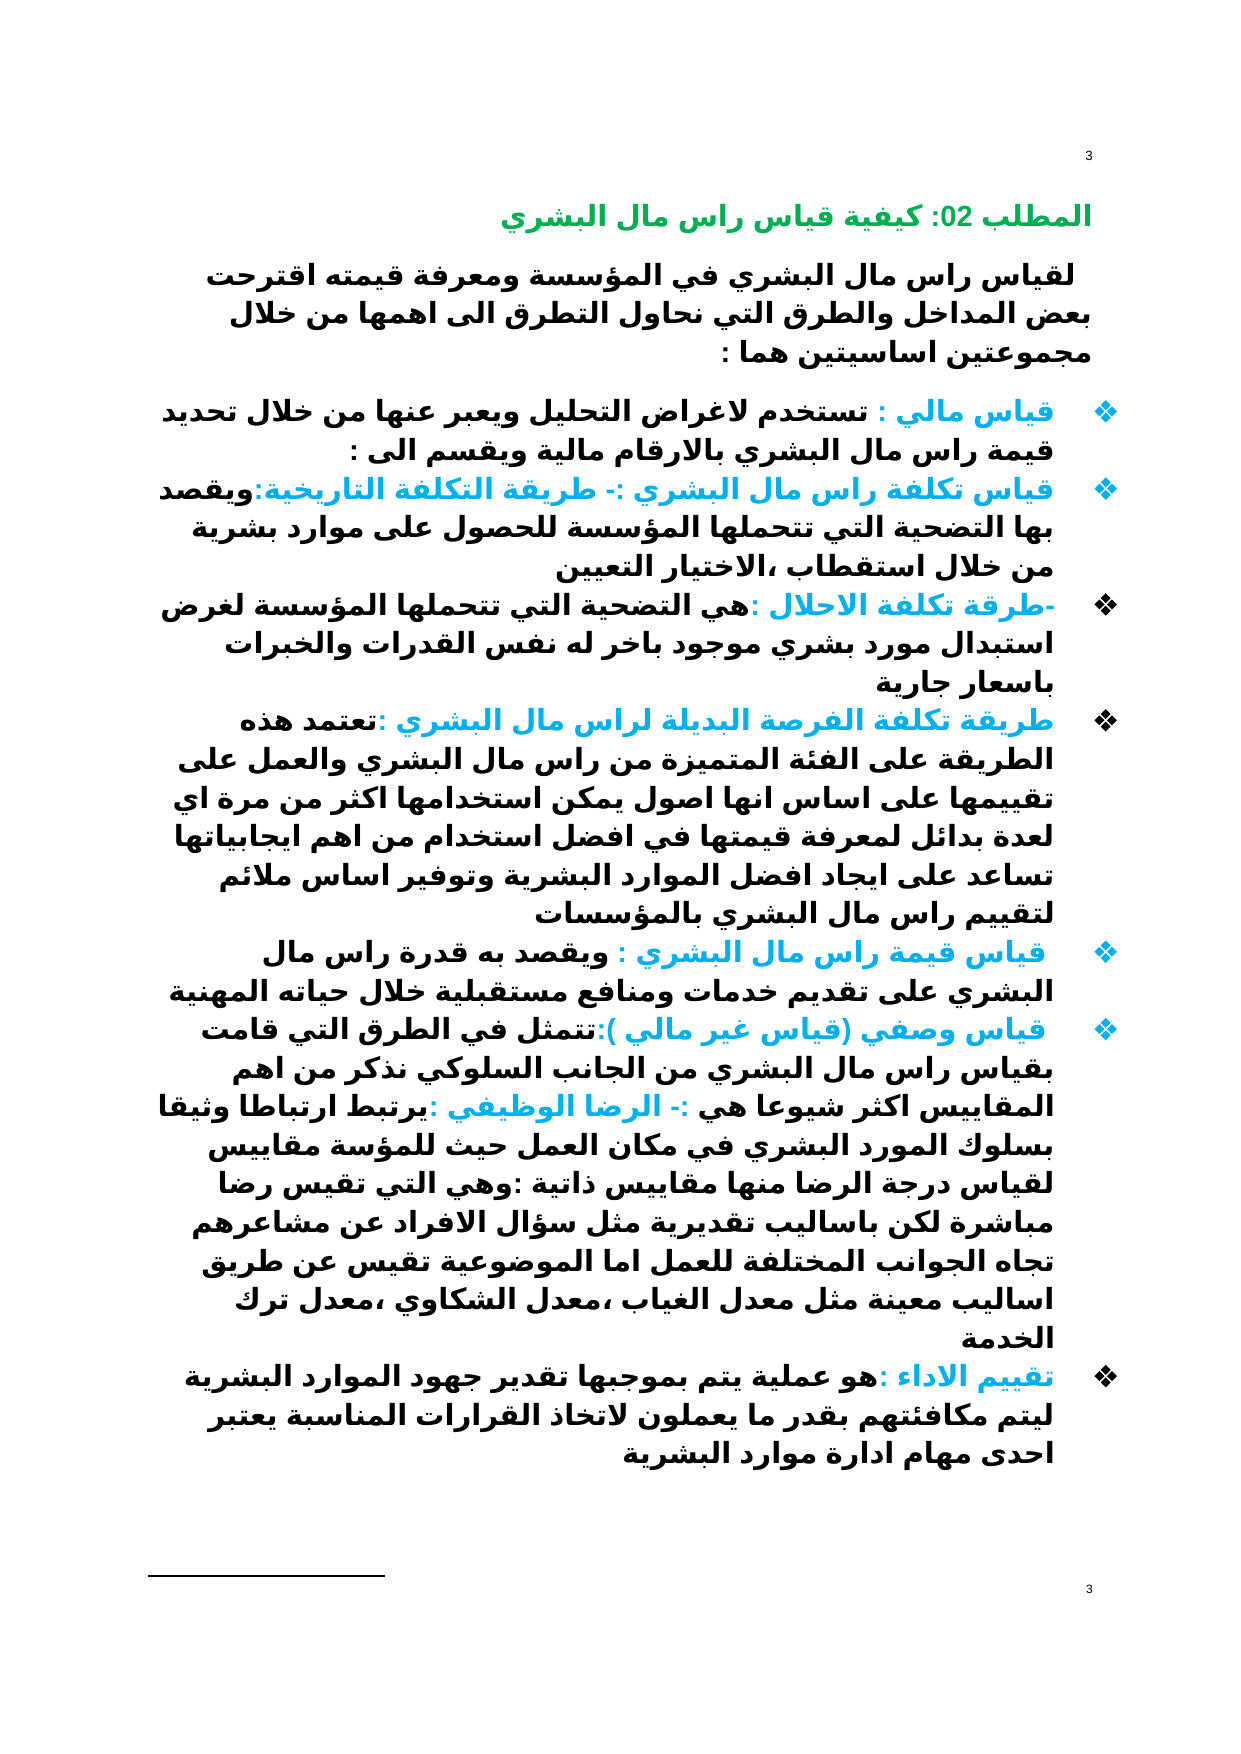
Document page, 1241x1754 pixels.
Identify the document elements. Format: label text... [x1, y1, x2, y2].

list تقييم الاداء :هو عملية يتم بموجبها تقدير جهود الموارد البشرية ليتم مكافئتهم بقدر ما يعملون لاتخاذ القرارات المناسبة يعتبر احدى مهام ادارة موارد البشرية [148, 1359, 1093, 1470]
list قياس مالي : تستخدم لاغراض التحليل ويعبر عنها من خلال تحديد قيمة راس مال البشري بالارقام مالية ويقسم الى : [148, 394, 1093, 467]
text لقياس راس مال البشري في المؤسسة ومعرفة قيمته اقترحت بعض المداخل والطرق التي نحاول التطرق الى اهمها من خلال مجموعتين اساسيتين هما : [148, 258, 1093, 369]
list قياس تكلفة راس مال البشري :- طريقة التكلفة التاريخية:ويقصد بها التضحية التي تتحملها المؤسسة للحصول على موارد بشرية من خلال استقطاب ،الاختيار التعيين [148, 472, 1093, 583]
list طريقة تكلفة الفرصة البديلة لراس مال البشري :تعتمد هذه الطريقة على الفئة المتميزة من راس مال البشري والعمل على تقييمها على اساس انها اصول يمكن استخدامها اكثر من مرة اي لعدة بدائل لمعرفة قيمتها في افضل استخدام من اهم ايجابياتها تساعد على ايجاد افضل الموارد البشرية وتوفير اساس ملائم لتقييم راس مال البشري بالمؤسسات [148, 703, 1093, 930]
list قياس قيمة راس مال البشري : ويقصد به قدرة راس مال البشري على تقديم خدمات ومنافع مستقبلية خلال حياته المهنية [148, 935, 1093, 1007]
list قياس وصفي (قياس غير مالي ):تتمثل في الطرق التي قامت بقياس راس مال البشري من الجانب السلوكي نذكر من اهم المقاييس اكثر شيوعا هي :- الرضا الوظيفي :يرتبط ارتباطا وثيقا بسلوك المورد البشري في مكان العمل حيث للمؤسة مقاييس لقياس درجة الرضا منها مقاييس ذاتية :وهي التي تقيس رضا مباشرة لكن باساليب تقديرية مثل سؤال الافراد عن مشاعرهم تجاه الجوانب المختلفة للعمل اما الموضوعية تقيس عن طريق اساليب معينة مثل معدل الغياب ،معدل الشكاوي ،معدل ترك الخدمة [148, 1012, 1093, 1354]
text المطلب 02: كيفية قياس راس مال البشري [148, 199, 1093, 232]
list -طرقة تكلفة الاحلال :هي التضحية التي تتحملها المؤسسة لغرض استبدال مورد بشري موجود باخر له نفس القدرات والخبرات باسعار جارية [148, 588, 1093, 698]
